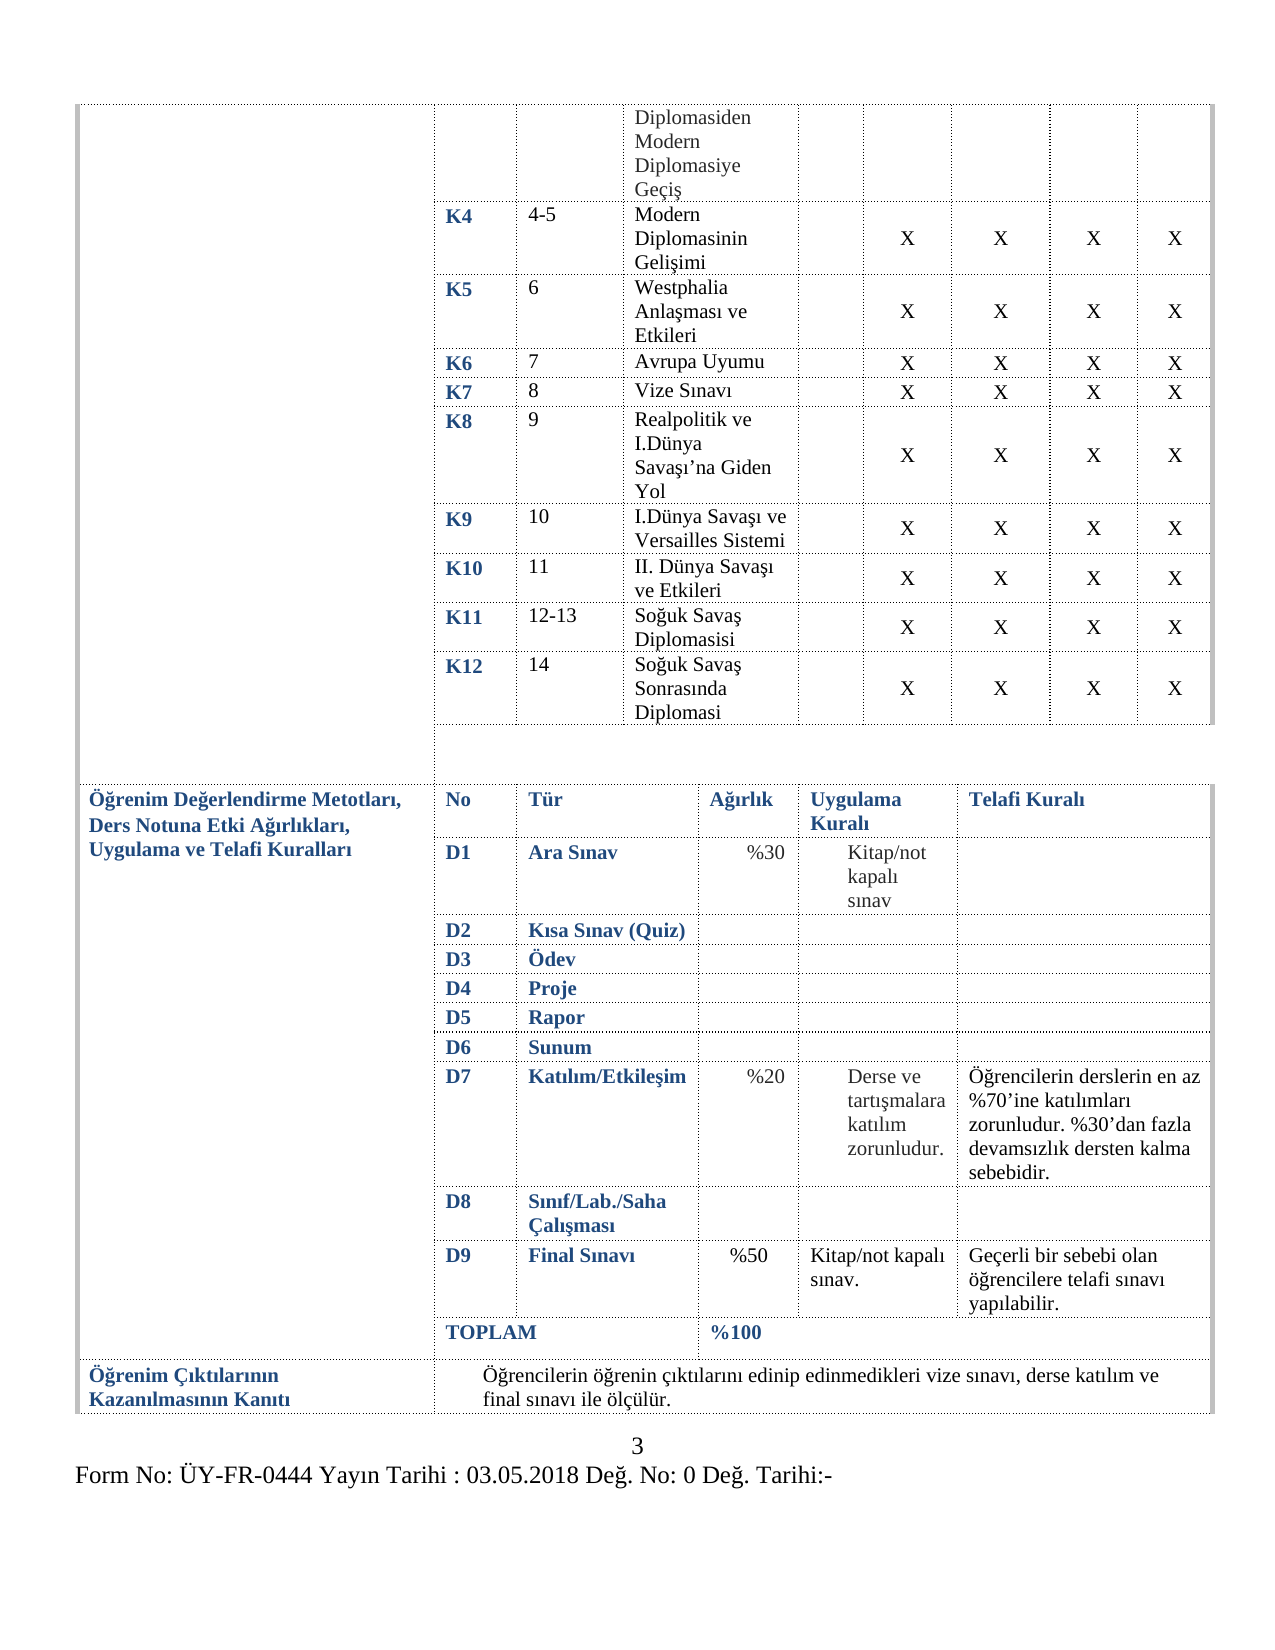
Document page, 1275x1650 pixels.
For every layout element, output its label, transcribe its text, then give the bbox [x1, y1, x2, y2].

table_cell X [951, 201, 1050, 274]
table_cell D4 [434, 973, 517, 1002]
table_cell [799, 651, 863, 724]
table_cell X [951, 104, 1050, 201]
table_cell D7 [434, 1061, 517, 1186]
table_cell Rapor [517, 1002, 698, 1031]
table_cell Soğuk Savaş Diplomasisi [623, 602, 799, 651]
table_cell X [1138, 602, 1210, 651]
table_cell X [863, 201, 951, 274]
table_cell Kitap/not kapalı sınav [799, 837, 957, 914]
table_cell X [1138, 348, 1210, 377]
table_cell 10 [517, 503, 623, 552]
table_cell K6 [434, 348, 517, 377]
table_cell K12 [434, 651, 517, 724]
table_cell X [1138, 274, 1210, 347]
table_cell %30 [698, 837, 799, 914]
table_cell X [1050, 274, 1137, 347]
table_cell X [1050, 602, 1137, 651]
table_cell No [434, 784, 517, 837]
table_cell Modern Diplomasinin Gelişimi [623, 201, 799, 274]
table_cell X [1050, 651, 1137, 724]
table_cell [799, 104, 863, 201]
table_cell X [1050, 348, 1137, 377]
table_cell Kitap/not kapalı sınav. [799, 1240, 957, 1317]
table_cell [799, 944, 957, 973]
table_cell K8 [434, 406, 517, 503]
table_cell X [1138, 553, 1210, 602]
table_cell X [863, 274, 951, 347]
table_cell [623, 104, 799, 201]
table_cell X [951, 553, 1050, 602]
table_cell K3 [434, 104, 517, 201]
table_cell 3 [517, 104, 623, 201]
table_cell X [1050, 406, 1137, 503]
table_cell [799, 1031, 957, 1061]
table_cell Ara Sınav [517, 837, 698, 914]
table_cell K4 [434, 201, 517, 274]
table_cell X [863, 348, 951, 377]
table_cell K11 [434, 602, 517, 651]
table_cell [799, 1186, 957, 1239]
table_cell X [863, 553, 951, 602]
table_cell [698, 1002, 799, 1031]
table_cell [957, 1186, 1210, 1239]
table_cell X [863, 503, 951, 552]
table_cell Realpolitik ve I.Dünya Savaşı’na Giden Yol [623, 406, 799, 503]
table_cell [799, 201, 863, 274]
table_cell [799, 503, 863, 552]
table_cell 9 [517, 406, 623, 503]
table_cell Öğrencilerin derslerin en az %70’ine katılımları zorunludur. %30’dan fazla devamsızlık dersten kalma sebebidir. [957, 1061, 1210, 1186]
table_cell X [951, 651, 1050, 724]
table_cell [799, 348, 863, 377]
table_cell Öğrenim Değerlendirme Metotları, Ders Notuna Etki Ağırlıkları, Uygulama ve Telafi Kuralları [80, 784, 434, 1359]
table_cell D8 [434, 1186, 517, 1239]
table_cell X [1138, 406, 1210, 503]
table_cell X [951, 406, 1050, 503]
table_cell Ağırlık [698, 784, 799, 837]
table_cell Soğuk Savaş Sonrasında Diplomasi [623, 651, 799, 724]
table_cell [957, 1031, 1210, 1061]
table_cell [957, 837, 1210, 914]
table_cell [698, 1186, 799, 1239]
table_cell Sınıf/Lab./Saha Çalışması [517, 1186, 698, 1239]
table_cell I.Dünya Savaşı ve Versailles Sistemi [623, 503, 799, 552]
table_cell [799, 1002, 957, 1031]
table_cell X [1138, 201, 1210, 274]
table_cell K5 [434, 274, 517, 347]
table_cell [957, 944, 1210, 973]
table_cell X [1050, 553, 1137, 602]
table_cell X [951, 348, 1050, 377]
table_cell K7 [434, 377, 517, 406]
table_cell Katılım/Etkileşim [517, 1061, 698, 1186]
table_cell 8 [517, 377, 623, 406]
table_cell X [1050, 377, 1137, 406]
table_cell X [1050, 503, 1137, 552]
table_cell II. Dünya Savaşı ve Etkileri [623, 553, 799, 602]
table_cell %50 [698, 1240, 799, 1317]
table_cell [957, 973, 1210, 1002]
table_cell [799, 274, 863, 347]
table_cell 14 [517, 651, 623, 724]
table_cell 7 [517, 348, 623, 377]
table_cell D9 [434, 1240, 517, 1317]
table_cell %100 [698, 1317, 1210, 1359]
table_cell X [1138, 651, 1210, 724]
table_cell X [951, 602, 1050, 651]
table_cell Sunum [517, 1031, 698, 1061]
table_cell Telafi Kuralı [957, 784, 1210, 837]
table_cell X [951, 274, 1050, 347]
table_cell X [863, 377, 951, 406]
table_cell K9 [434, 503, 517, 552]
table_cell [698, 973, 799, 1002]
table_cell X [1050, 201, 1137, 274]
table_cell [799, 553, 863, 602]
table_cell X [1138, 104, 1210, 201]
table_cell X [1050, 104, 1137, 201]
table_cell 12-13 [517, 602, 623, 651]
table_cell X [1138, 503, 1210, 552]
table_cell [799, 914, 957, 944]
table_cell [80, 1359, 434, 1413]
table_cell Tür [517, 784, 698, 837]
table_cell D2 [434, 914, 517, 944]
table_cell Derse ve tartışmalara katılım zorunludur. [799, 1061, 957, 1186]
table_cell X [863, 104, 951, 201]
table_cell X [863, 406, 951, 503]
table_cell X [951, 377, 1050, 406]
table_cell [799, 406, 863, 503]
table_cell X [863, 602, 951, 651]
table_cell 4-5 [517, 201, 623, 274]
table_cell Vize Sınavı [623, 377, 799, 406]
table_cell D1 [434, 837, 517, 914]
table_cell 11 [517, 553, 623, 602]
table_cell Avrupa Uyumu [623, 348, 799, 377]
table_cell Westphalia Anlaşması ve Etkileri [623, 274, 799, 347]
table_cell X [863, 651, 951, 724]
table_cell Kısa Sınav (Quiz) [517, 914, 698, 944]
table_cell 6 [517, 274, 623, 347]
table_cell Uygulama Kuralı [799, 784, 957, 837]
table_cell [434, 1359, 1210, 1413]
table_cell [799, 377, 863, 406]
table_cell [799, 973, 957, 1002]
table_cell [957, 1002, 1210, 1031]
table_cell X [951, 503, 1050, 552]
table_cell D3 [434, 944, 517, 973]
table_cell Proje [517, 973, 698, 1002]
table_cell [698, 944, 799, 973]
table_cell Geçerli bir sebebi olan öğrencilere telafi sınavı yapılabilir. [957, 1240, 1210, 1317]
table_cell [799, 602, 863, 651]
table_cell K10 [434, 553, 517, 602]
table_cell X [1138, 377, 1210, 406]
table_cell [698, 1031, 799, 1061]
table_cell %20 [698, 1061, 799, 1186]
table_cell Final Sınavı [517, 1240, 698, 1317]
table_cell D6 [434, 1031, 517, 1061]
table_cell TOPLAM [434, 1317, 698, 1359]
table_cell [698, 914, 799, 944]
table_cell D5 [434, 1002, 517, 1031]
table_cell [957, 914, 1210, 944]
table_cell Ödev [517, 944, 698, 973]
